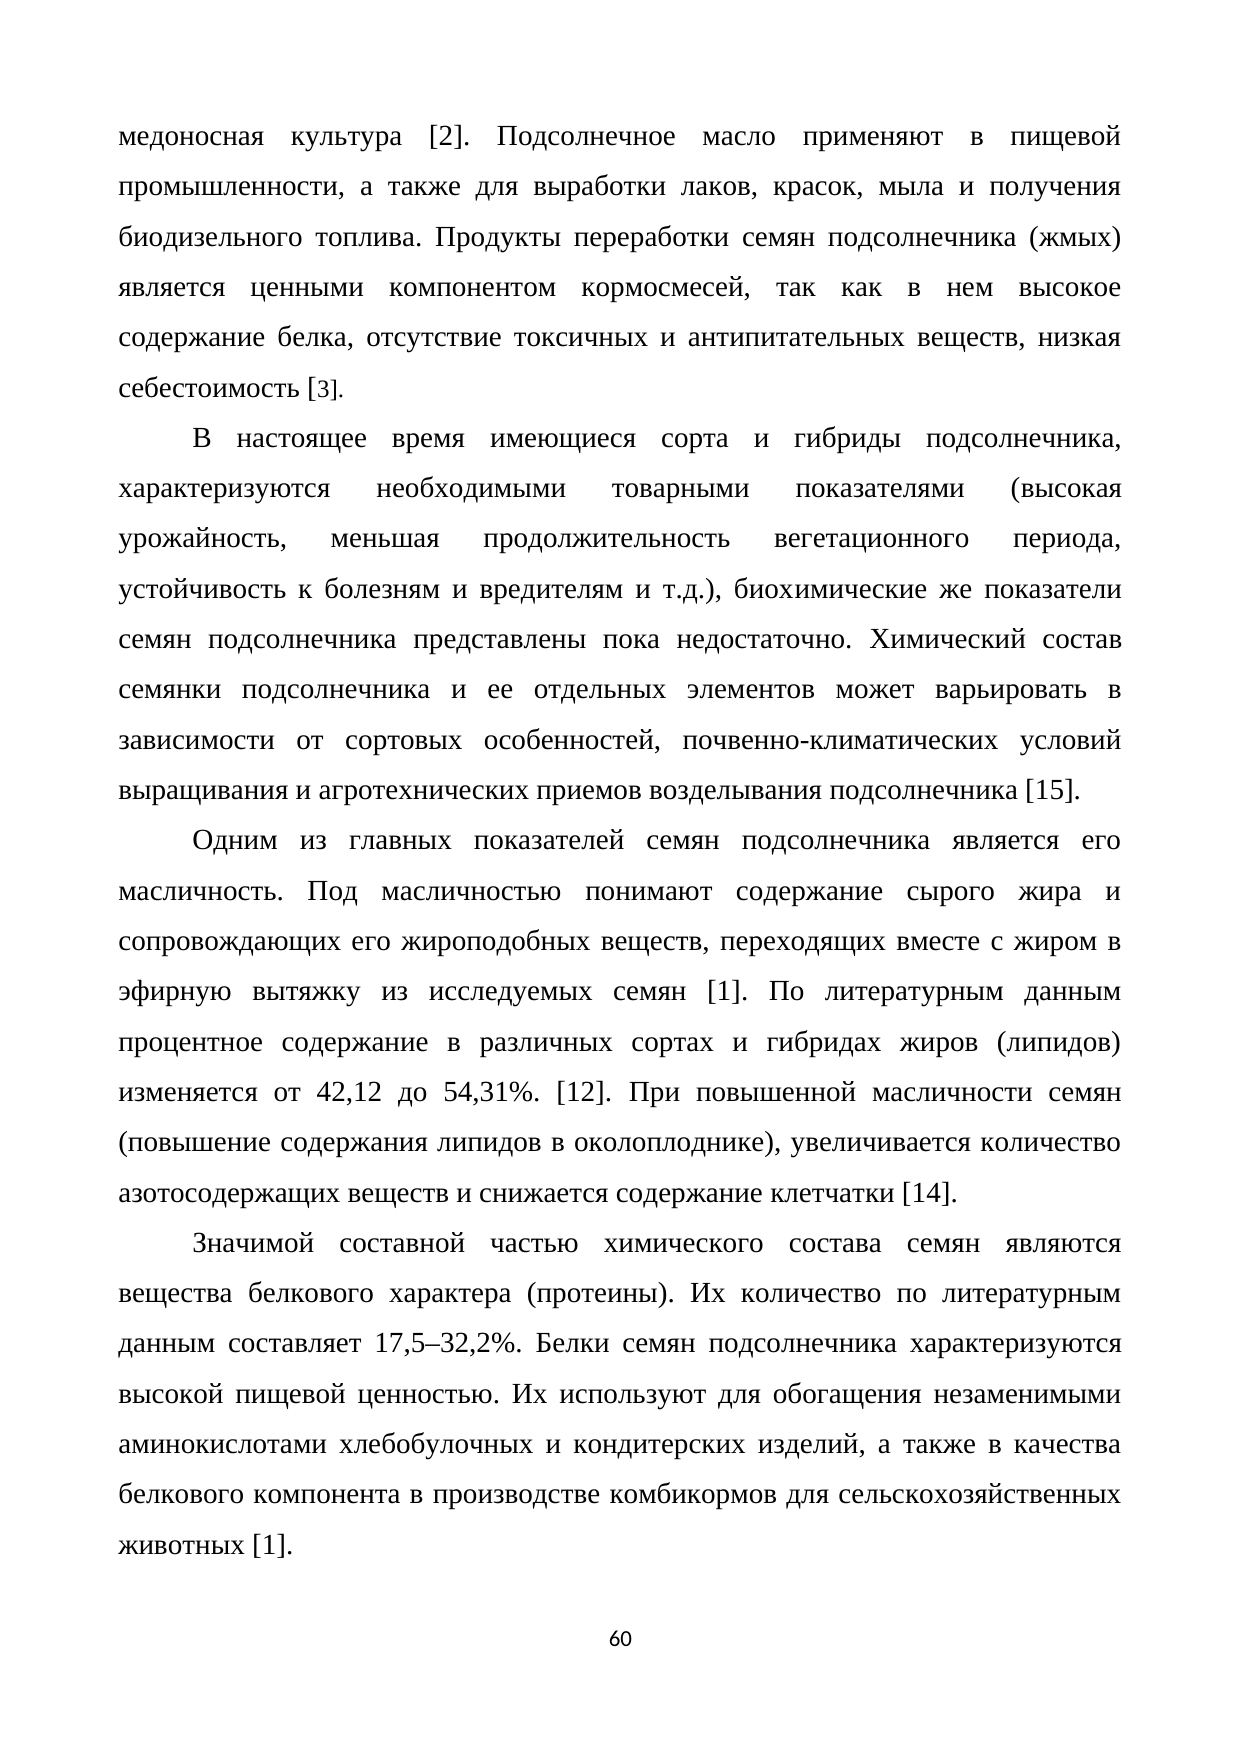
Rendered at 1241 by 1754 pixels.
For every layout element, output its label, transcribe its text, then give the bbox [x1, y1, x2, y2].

text В настоящее время имеющиеся сорта и гибриды подсолнечника, характеризуются необходимыми товарными показателями (высокая урожайность, меньшая продолжительность вегетационного периода, устойчивость к болезням и вредителям и т.д.), биохимические же показатели семян подсолнечника представлены пока недостаточно. Химический состав семянки подсолнечника и ее отдельных элементов может варьировать в зависимости от сортовых особенностей, почвенно-климатических условий выращивания и агротехнических приемов возделывания подсолнечника [15]. [118, 420, 1122, 806]
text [118, 118, 1122, 403]
text Одним из главных показателей семян подсолнечника является его масличность. Под масличностью понимают содержание сырого жира и сопровождающих его жироподобных веществ, переходящих вместе с жиром в эфирную вытяжку из исследуемых семян [1]. По литературным данным процентное содержание в различных сортах и гибридах жиров (липидов) изменяется от 42,12 до 54,31%. [12]. При повышенной масличности семян (повышение содержания липидов в околоплоднике), увеличивается количество азотосодержащих веществ и снижается содержание клетчатки [14]. [118, 822, 1122, 1208]
text Значимой составной частью химического состава семян являются вещества белкового характера (протеины). Их количество по литературным данным составляет 17,5–32,2%. Белки семян подсолнечника характеризуются высокой пищевой ценностью. Их используют для обогащения незаменимыми аминокислотами хлебобулочных и кондитерских изделий, а также в качества белкового компонента в производстве комбикормов для сельскохозяйственных животных [1]. [118, 1225, 1122, 1560]
